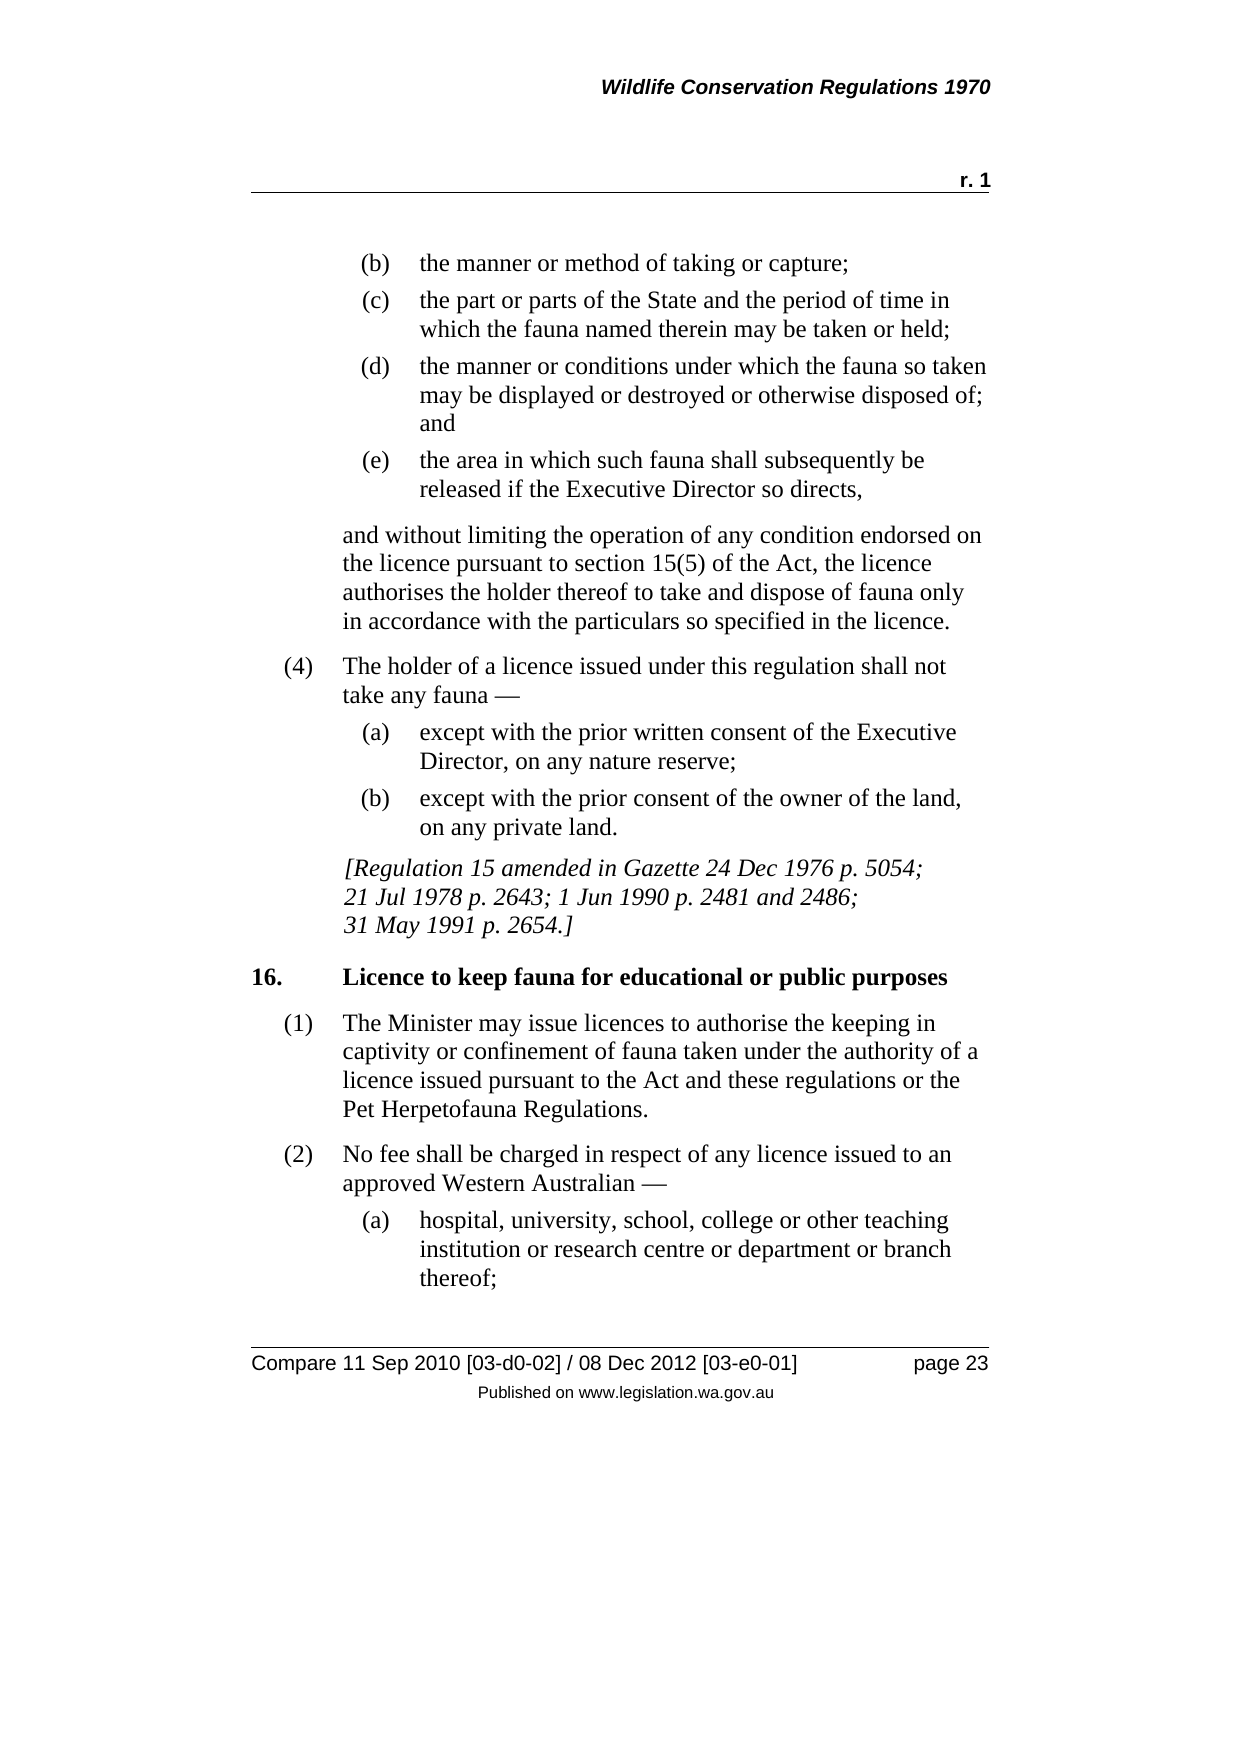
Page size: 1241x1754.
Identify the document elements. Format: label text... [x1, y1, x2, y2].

text (c) the part or parts of the State and the period of time in which the fauna named therein may be taken or held; [251, 285, 989, 343]
text (d) the manner or conditions under which the fauna so taken may be displayed or destroyed or otherwise disposed of; and [251, 351, 989, 437]
text (1) The Minister may issue licences to authorise the keeping in captivity or confinement of fauna taken under the authority of a licence issued pursuant to the Act and these regulations or the Pet Herpetofauna Regulations. [251, 1008, 989, 1123]
text [Regulation 15 amended in Gazette 24 Dec 1976 p. 5054; 21 Jul 1978 p. 2643; 1 Jun 1990 p. 2481 and 2486; 31 May 1991 p. 2654.] [251, 853, 989, 939]
subtitle 16. Licence to keep fauna for educational or public purposes [251, 962, 989, 991]
text (a) hospital, university, school, college or other teaching institution or research centre or department or branch thereof; [251, 1205, 989, 1291]
text (a) except with the prior written consent of the Executive Director, on any nature reserve; [251, 717, 989, 775]
text (b) the manner or method of taking or capture; [251, 248, 989, 277]
text (b) except with the prior consent of the owner of the land, on any private land. [251, 783, 989, 841]
text (e) the area in which such fauna shall subsequently be released if the Executive Director so directs, [251, 446, 989, 503]
text (4) The holder of a licence issued under this regulation shall not take any fauna — [251, 651, 989, 709]
text (2) No fee shall be charged in respect of any licence issued to an approved Western Australian — [251, 1139, 989, 1197]
text and without limiting the operation of any condition endorsed on the licence pursuant to section 15(5) of the Act, the licence authorises the holder thereof to take and dispose of fauna only in accordance with the particulars so specified in the licence. [251, 520, 989, 635]
